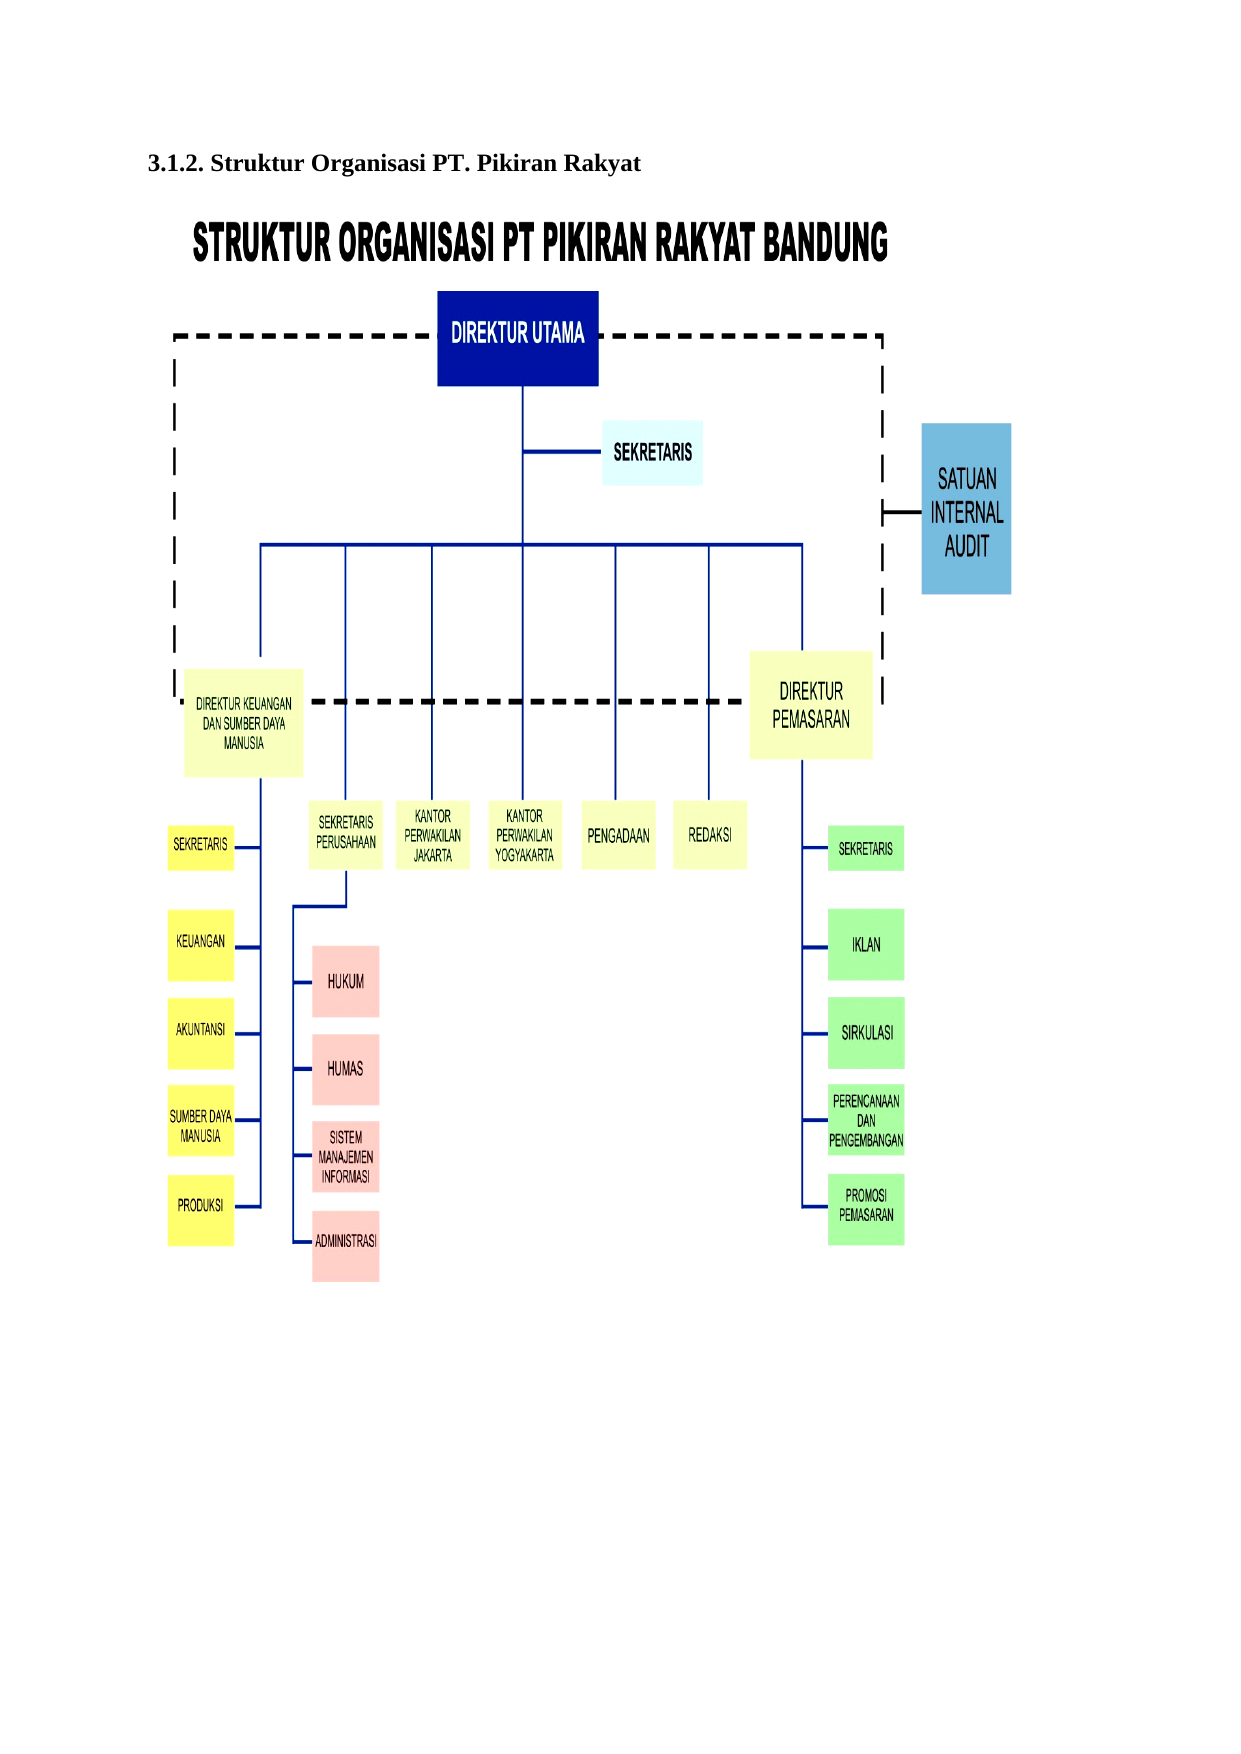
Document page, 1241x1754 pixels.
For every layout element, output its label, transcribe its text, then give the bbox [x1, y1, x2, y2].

text 3.1.2. Struktur Organisasi PT. Pikiran Rakyat [148, 148, 1092, 176]
